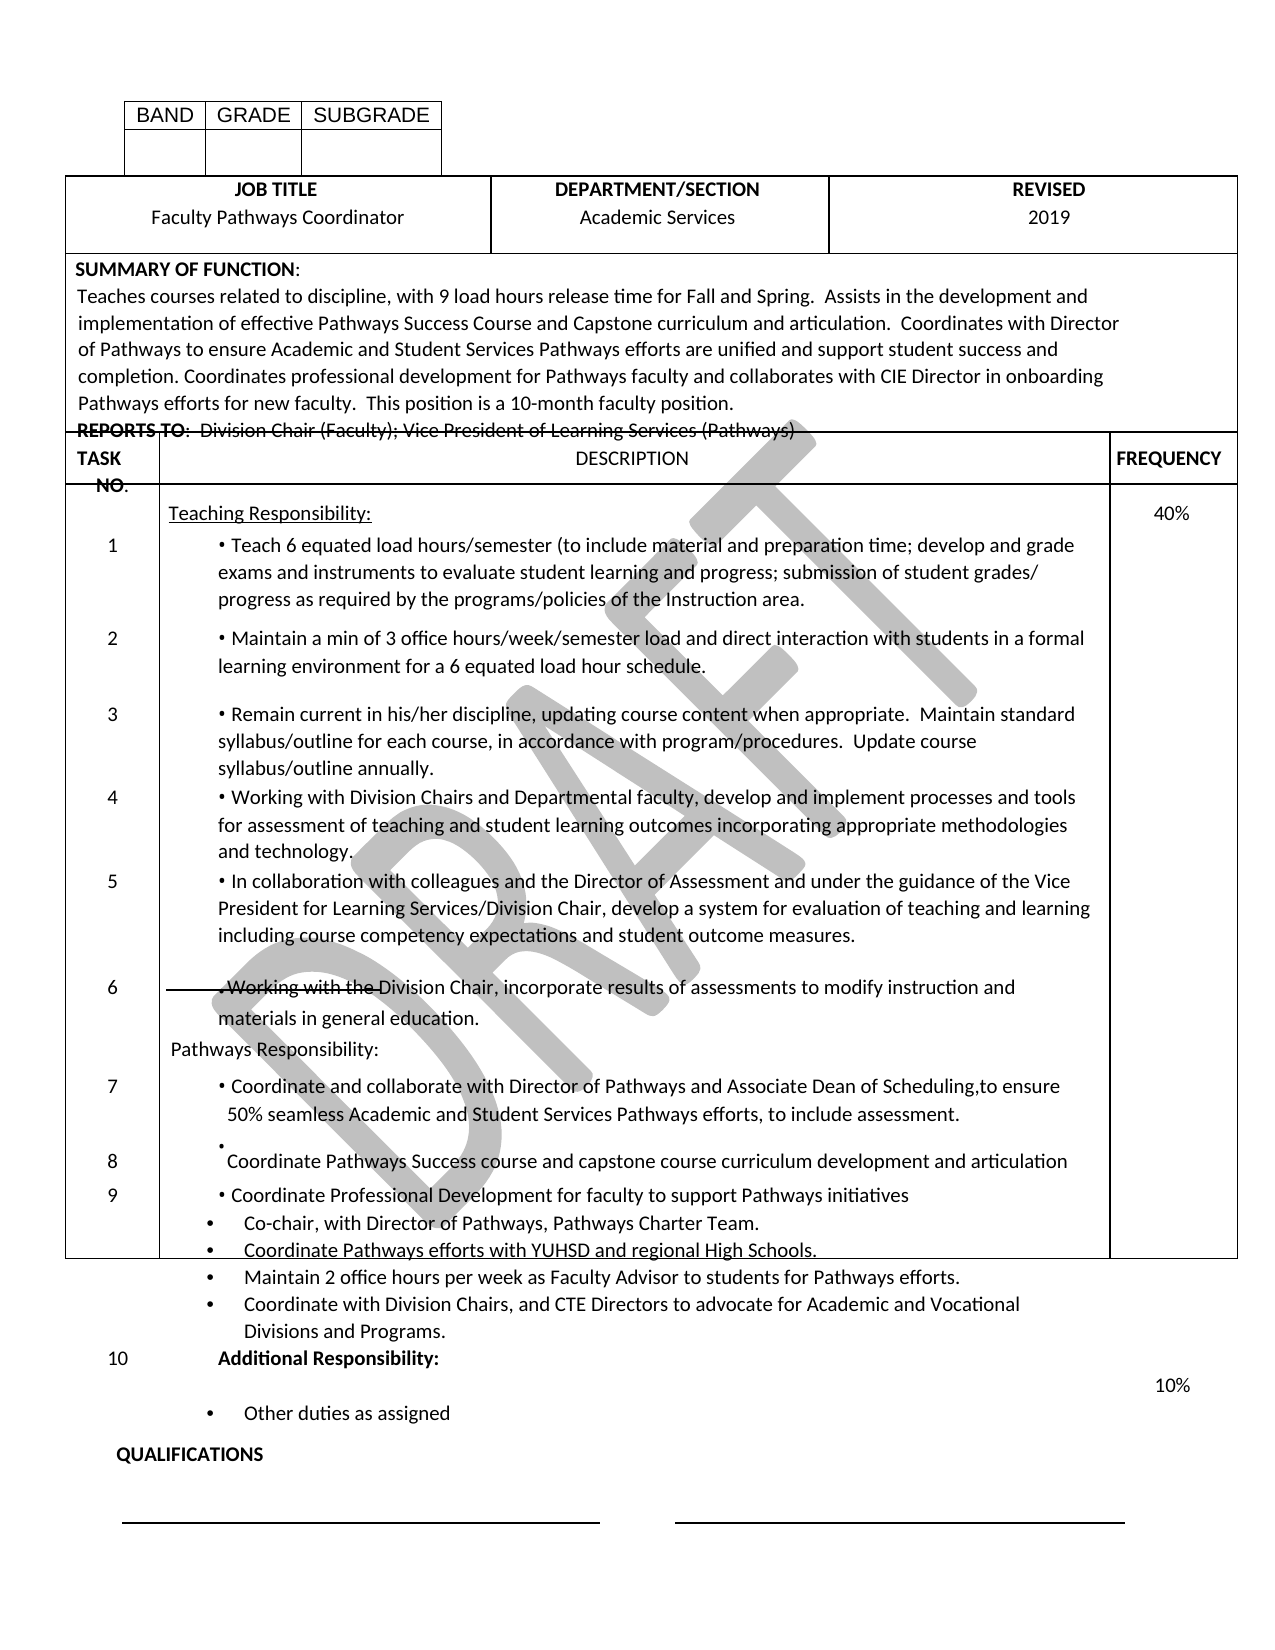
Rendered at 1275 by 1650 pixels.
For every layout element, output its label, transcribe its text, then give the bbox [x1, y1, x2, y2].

list • Coordinate and collaborate with Director of Pathways and Associate Dean of Scheduling,to ensure 50% seamless Academic and Student Services Pathways efforts, to include assessment. [107, 1071, 1097, 1126]
table_cell [206, 130, 301, 175]
list Coordinate with Division Chairs, and CTE Directors to advocate for Academic and Vocational Divisions and Programs. [206, 1291, 1097, 1343]
list Maintain 2 office hours per week as Faculty Advisor to students for Pathways efforts. [206, 1264, 1097, 1290]
list • Maintain a min of 3 office hours/week/semester load and direct interaction with students in a formal learning environment for a 6 equated load hour schedule. [107, 623, 1097, 678]
text Teaches courses related to discipline, with 9 load hours release time for Fall and Spring. Assists in the development and implementation of effective Pathways Success Course and Capstone curriculum and articulation. Coordinates with Director of Pathways to ensure Academic and Student Services Pathways efforts are unified and support student success and completion. Coordinates professional development for Pathways faculty and collaborates with CIE Director in onboarding Pathways efforts for new faculty. This position is a 10-month faculty position. [77, 283, 1139, 415]
table_header BAND [125, 102, 205, 129]
text Faculty Pathways Coordinator Academic Services 2019 [77, 204, 1226, 229]
list Additional Responsibility: [107, 1345, 1097, 1371]
text JOB TITLE DEPARTMENT/SECTION REVISED [77, 176, 1226, 202]
list Other duties as assigned [206, 1400, 1097, 1426]
list • Working with Division Chairs and Departmental faculty, develop and implement processes and tools for assessment of teaching and student learning outcomes incorporating appropriate methodologies and technology. [107, 782, 1097, 864]
table_cell [302, 130, 441, 175]
text Teaching Responsibility: 40% [77, 500, 1226, 526]
text 10% [77, 1373, 1191, 1398]
list • Remain current in his/her discipline, updating course content when appropriate. Maintain standard syllabus/outline for each course, in accordance with program/procedures. Update course syllabus/outline annually. [107, 699, 1097, 781]
list Co-chair, with Director of Pathways, Pathways Charter Team. [206, 1211, 1097, 1236]
text SUMMARY OF FUNCTION: [75, 256, 1226, 281]
text NO. [96, 472, 1226, 498]
list • Working with the Division Chair, incorporate results of assessments to modify instruction and materials in general education. [107, 960, 1097, 1031]
table_cell [125, 130, 205, 175]
table_header SUBGRADE [302, 102, 441, 129]
text QUALIFICATIONS [116, 1441, 1226, 1467]
list Coordinate Pathways efforts with YUHSD and regional High Schools. [206, 1237, 1097, 1263]
list • Coordinate Pathways Success course and capstone course curriculum development and articulation [107, 1134, 1097, 1178]
text Pathways Responsibility: [171, 1036, 1097, 1062]
list • In collaboration with colleagues and the Director of Assessment and under the guidance of the Vice President for Learning Services/Division Chair, develop a system for evaluation of teaching and learning including course competency expectations and student outcome measures. [107, 866, 1097, 947]
text REPORTS TO: Division Chair (Faculty); Vice President of Learning Services (Pathways) [77, 417, 1226, 442]
text TASK DESCRIPTION FREQUENCY [77, 445, 1226, 470]
list • Teach 6 equated load hours/semester (to include material and preparation time; develop and grade exams and instruments to evaluate student learning and progress; submission of student grades/ progress as required by the programs/policies of the Instruction area. [107, 530, 1097, 612]
table_header GRADE [206, 102, 301, 129]
list • Coordinate Professional Development for faculty to support Pathways initiatives [107, 1180, 1097, 1209]
